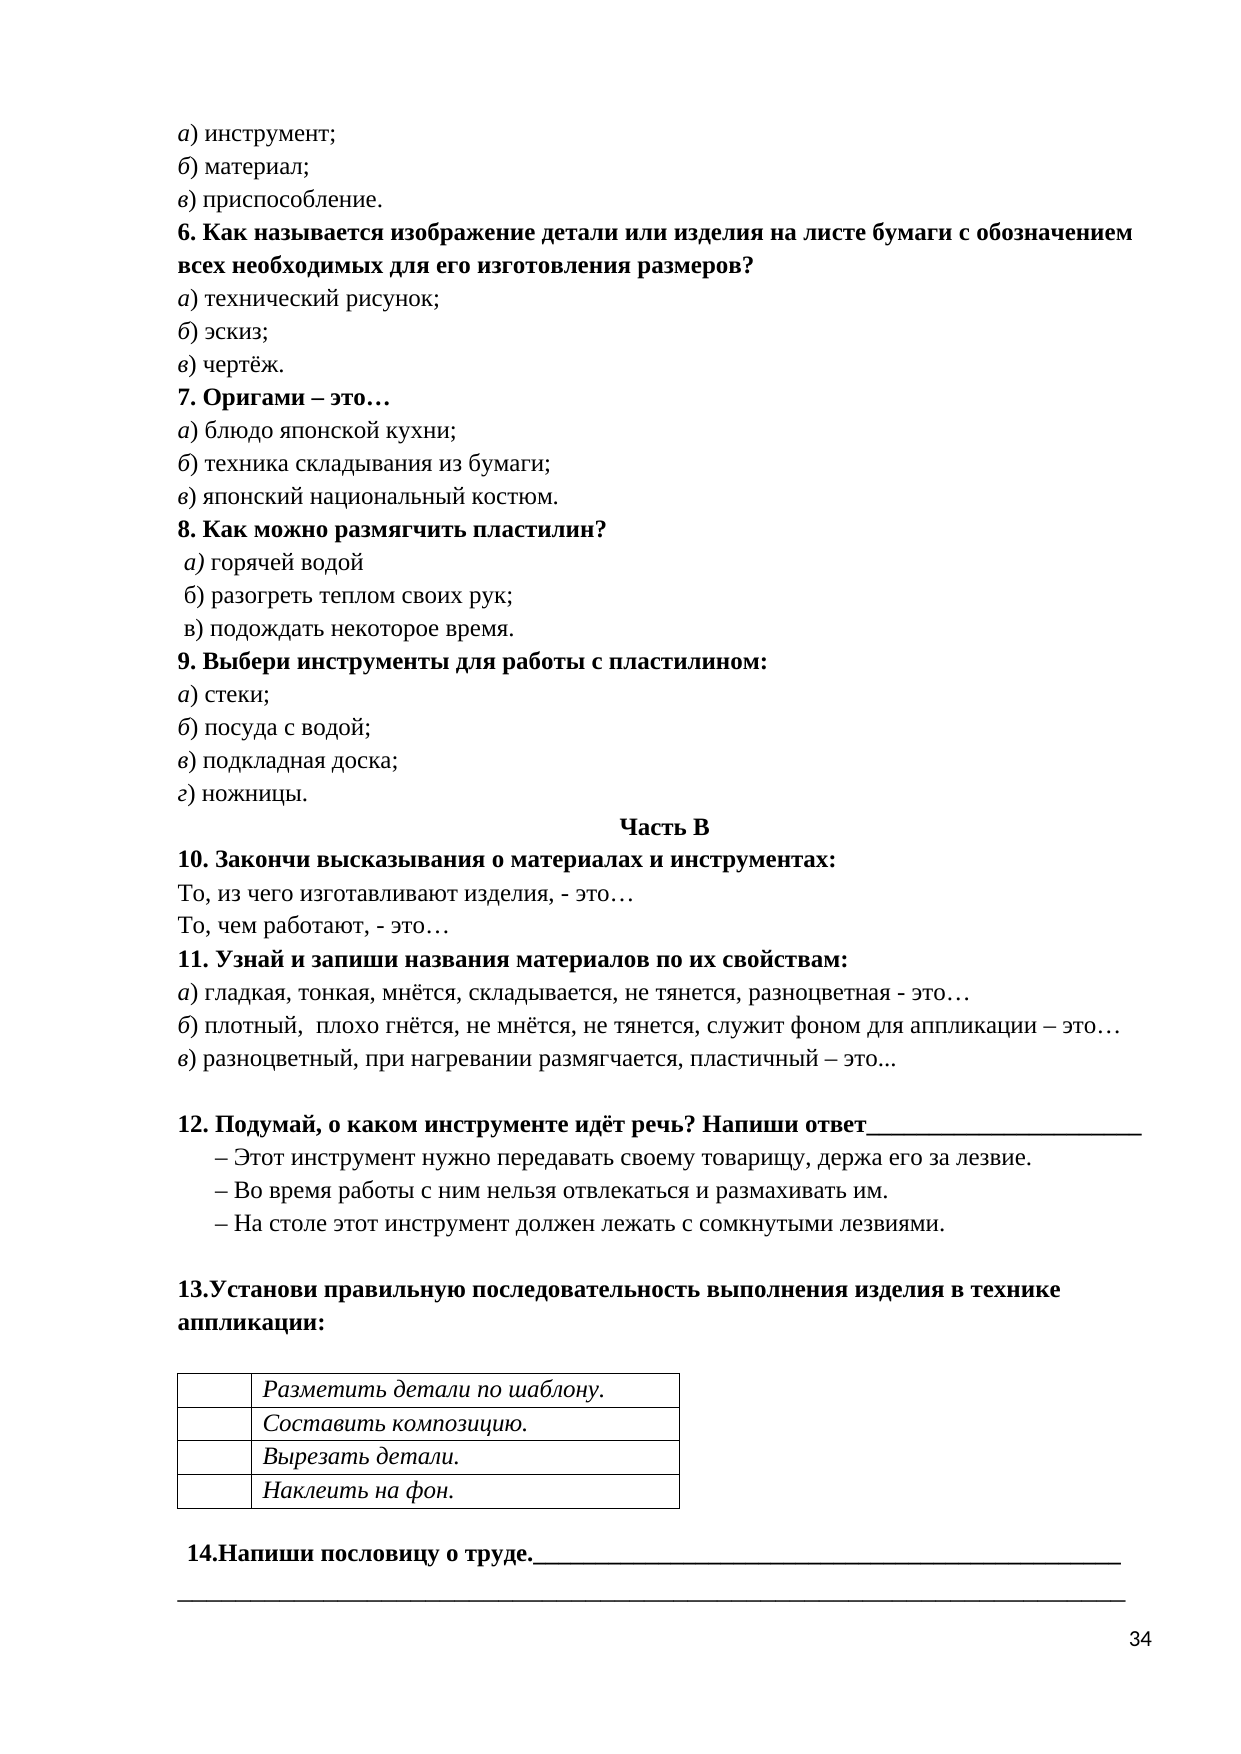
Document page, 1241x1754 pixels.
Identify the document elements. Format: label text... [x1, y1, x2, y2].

text б) разогреть теплом своих рук; в) подождать некоторое время. [177, 580, 1152, 642]
text _________________________________________________________________ [177, 1571, 1152, 1604]
text – Во время работы с ним нельзя отвлекаться и размахивать им. [177, 1175, 1152, 1203]
text б) техника складывания из бумаги; [177, 448, 1152, 477]
text 6. Как называется изображение детали или изделия на листе бумаги с обозначением всех необходимых для его изготовления размеров? [177, 217, 1152, 279]
text 14.Напиши пословицу о труде._______________________________________________ [187, 1538, 1152, 1566]
text – Этот инструмент нужно передавать своему товарищу, держа его за лезвие. [177, 1142, 1152, 1171]
text в) подкладная доска; [177, 746, 1152, 774]
text То, из чего изготавливают изделия, - это… [177, 878, 1152, 906]
text б) материал; [177, 151, 1152, 180]
table_cell [178, 1408, 251, 1440]
table_cell Вырезать детали. [252, 1441, 679, 1474]
text в) японский национальный костюм. [177, 481, 1152, 510]
text 12. Подумай, о каком инструменте идёт речь? Напиши ответ______________________ [177, 1109, 1152, 1137]
table_cell [178, 1475, 251, 1507]
text а) инструмент; [177, 118, 1152, 147]
table_cell Наклеить на фон. [252, 1475, 679, 1507]
table_cell Составить композицию. [252, 1408, 679, 1440]
text 11. Узнай и запиши названия материалов по их свойствам: [177, 944, 1152, 972]
text а) технический рисунок; б) эскиз; в) чертёж. [177, 283, 1152, 378]
text г) ножницы. [177, 778, 1152, 807]
text а) блюдо японской кухни; [177, 415, 1152, 444]
text в) приспособление. [177, 184, 1152, 213]
text 8. Как можно размягчить пластилин? а) горячей водой [177, 514, 1152, 576]
text 7. Оригами – это… [177, 382, 1152, 411]
table_header Разметить детали по шаблону. [252, 1374, 679, 1407]
text 9. Выбери инструменты для работы с пластилином: [177, 646, 1152, 675]
table_header [178, 1374, 251, 1407]
text – На столе этот инструмент должен лежать с сомкнутыми лезвиями. [177, 1208, 1152, 1237]
text То, чем работают, - это… [177, 911, 1152, 939]
text а) гладкая, тонкая, мнётся, складывается, не тянется, разноцветная - это… [177, 977, 1152, 1005]
table_cell [178, 1441, 251, 1474]
text Часть В [177, 812, 1152, 840]
text б) плотный, плохо гнётся, не мнётся, не тянется, служит фоном для аппликации – это… [177, 1010, 1152, 1038]
text в) разноцветный, при нагревании размягчается, пластичный – это... [177, 1043, 1152, 1071]
text 10. Закончи высказывания о материалах и инструментах: [177, 844, 1152, 873]
text б) посуда с водой; [177, 712, 1152, 741]
text 13.Установи правильную последовательность выполнения изделия в технике аппликации: [177, 1274, 1152, 1336]
text а) стеки; [177, 679, 1152, 708]
